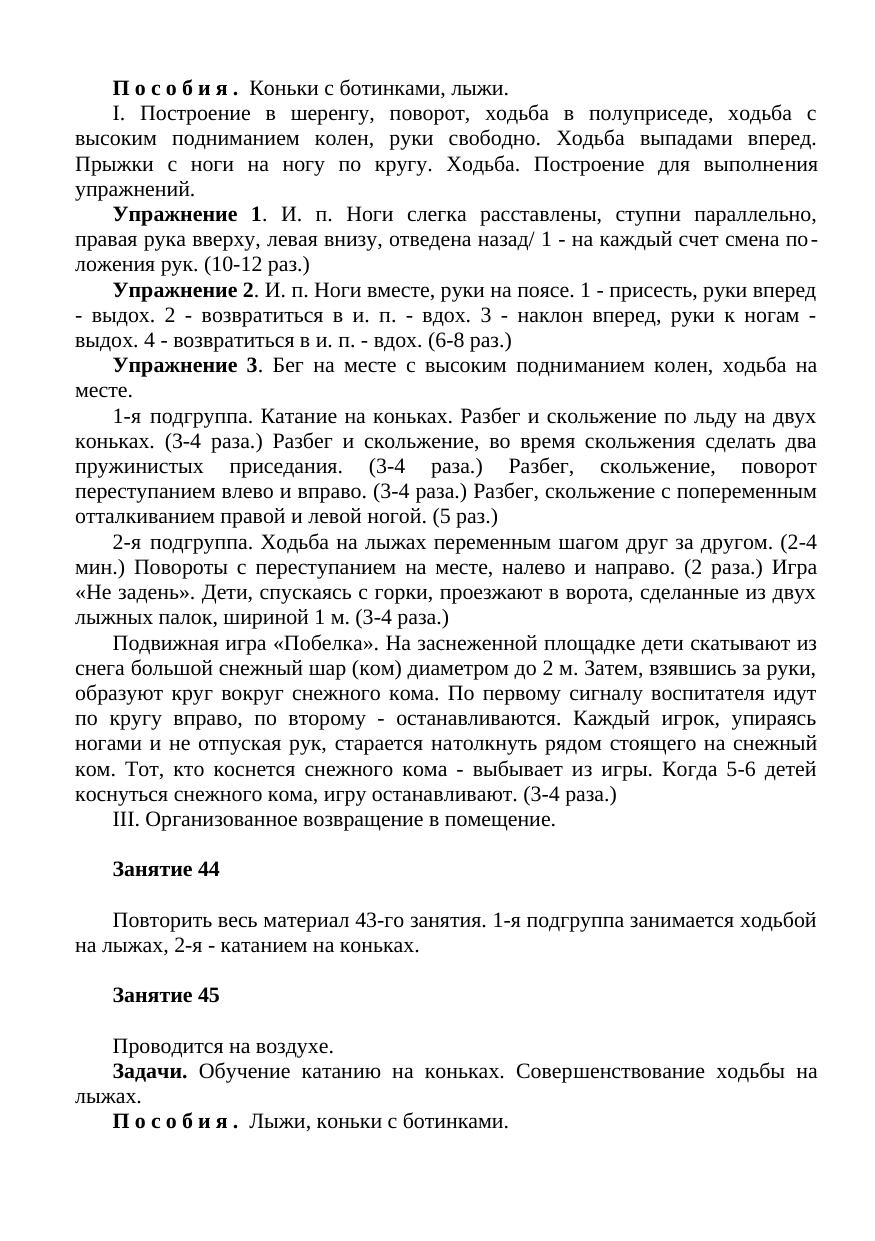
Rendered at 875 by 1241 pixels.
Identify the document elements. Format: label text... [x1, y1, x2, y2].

text Упражнение 1. И. п. Ноги слегка расставлены, ступни параллельно, правая рука вверху, левая внизу, отведена назад/ 1 - на каждый счет смена положения рук. (10-12 раз.) [75, 201, 818, 277]
text Занятие 44 [75, 856, 818, 882]
text Упражнение 3. Бег на месте с высоким подниманием колен, ходьба на месте. [75, 352, 818, 403]
text Пособия. Коньки с ботинками, лыжи. [75, 75, 818, 100]
text Занятие 45 [75, 982, 818, 1008]
text III. Организованное возвращение в помещение. [75, 806, 818, 831]
text Пособия. Лыжи, коньки с ботинками. [75, 1108, 818, 1134]
text Повторить весь материал 43-го занятия. 1-я подгруппа занимается ходьбой на лыжах, 2-я - катанием на коньках. [75, 907, 818, 957]
text Подвижная игра «Побелка». На заснеженной площадке дети скатывают из снега большой снежный шар (ком) диаметром до 2 м. Затем, взявшись за руки, образуют круг вокруг снежного кома. По первому сигналу воспитателя идут по кругу вправо, по второму - останавливаются. Каждый игрок, упираясь ногами и не отпуская рук, старается натолкнуть рядом стоящего на снежный ком. Тот, кто коснется снежного кома - выбывает из игры. Когда 5-6 детей коснуться снежного кома, игру останавливают. (3-4 раза.) [75, 629, 818, 806]
text Упражнение 2. И. п. Ноги вместе, руки на поясе. 1 - присесть, руки вперед - выдох. 2 - возвратиться в и. п. - вдох. 3 - наклон вперед, руки к ногам - выдох. 4 - возвратиться в и. п. - вдох. (6-8 раз.) [75, 277, 818, 352]
text Задачи. Обучение катанию на коньках. Совершенствование ходьбы на лыжах. [75, 1058, 818, 1108]
text I. Построение в шеренгу, поворот, ходьба в полуприседе, ходьба с высоким подниманием колен, руки свободно. Ходьба выпадами вперед. Прыжки с ноги на ногу по кругу. Ходьба. Построение для выполнения упражнений. [75, 100, 818, 201]
text 2-я подгруппа. Ходьба на лыжах переменным шагом друг за другом. (2-4 мин.) Повороты с переступанием на месте, налево и направо. (2 раза.) Игра «Не задень». Дети, спускаясь с горки, проезжают в ворота, сделанные из двух лыжных палок, шириной 1 м. (3-4 раза.) [75, 529, 818, 629]
text Проводится на воздухе. [75, 1033, 818, 1058]
text 1-я подгруппа. Катание на коньках. Разбег и скольжение по льду на двух коньках. (3-4 раза.) Разбег и скольжение, во время скольжения сделать два пружинистых приседания. (3-4 раза.) Разбег, скольжение, поворот переступанием влево и вправо. (3-4 раза.) Разбег, скольжение с попеременным отталкиванием правой и левой ногой. (5 раз.) [75, 403, 818, 529]
